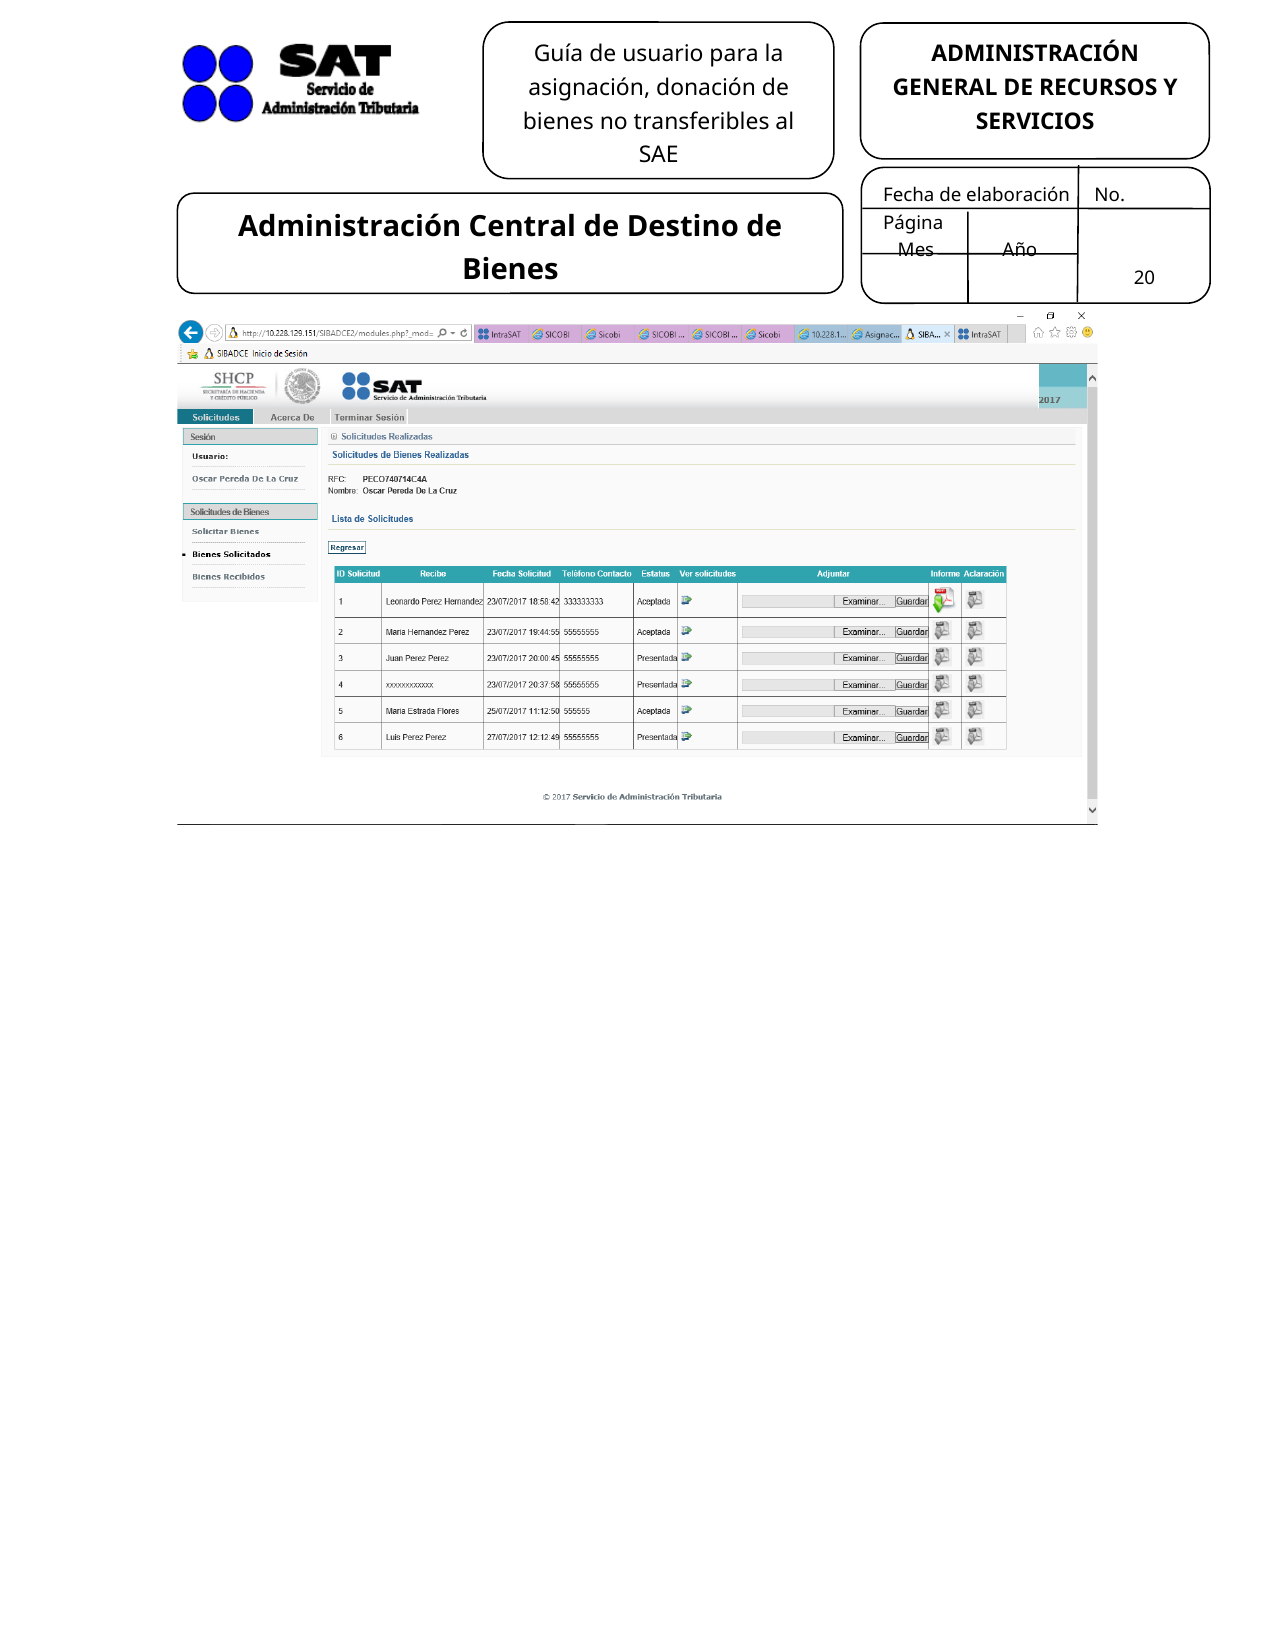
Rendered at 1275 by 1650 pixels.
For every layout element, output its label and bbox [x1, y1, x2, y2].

picture [177, 11, 425, 144]
picture [177, 307, 1098, 825]
